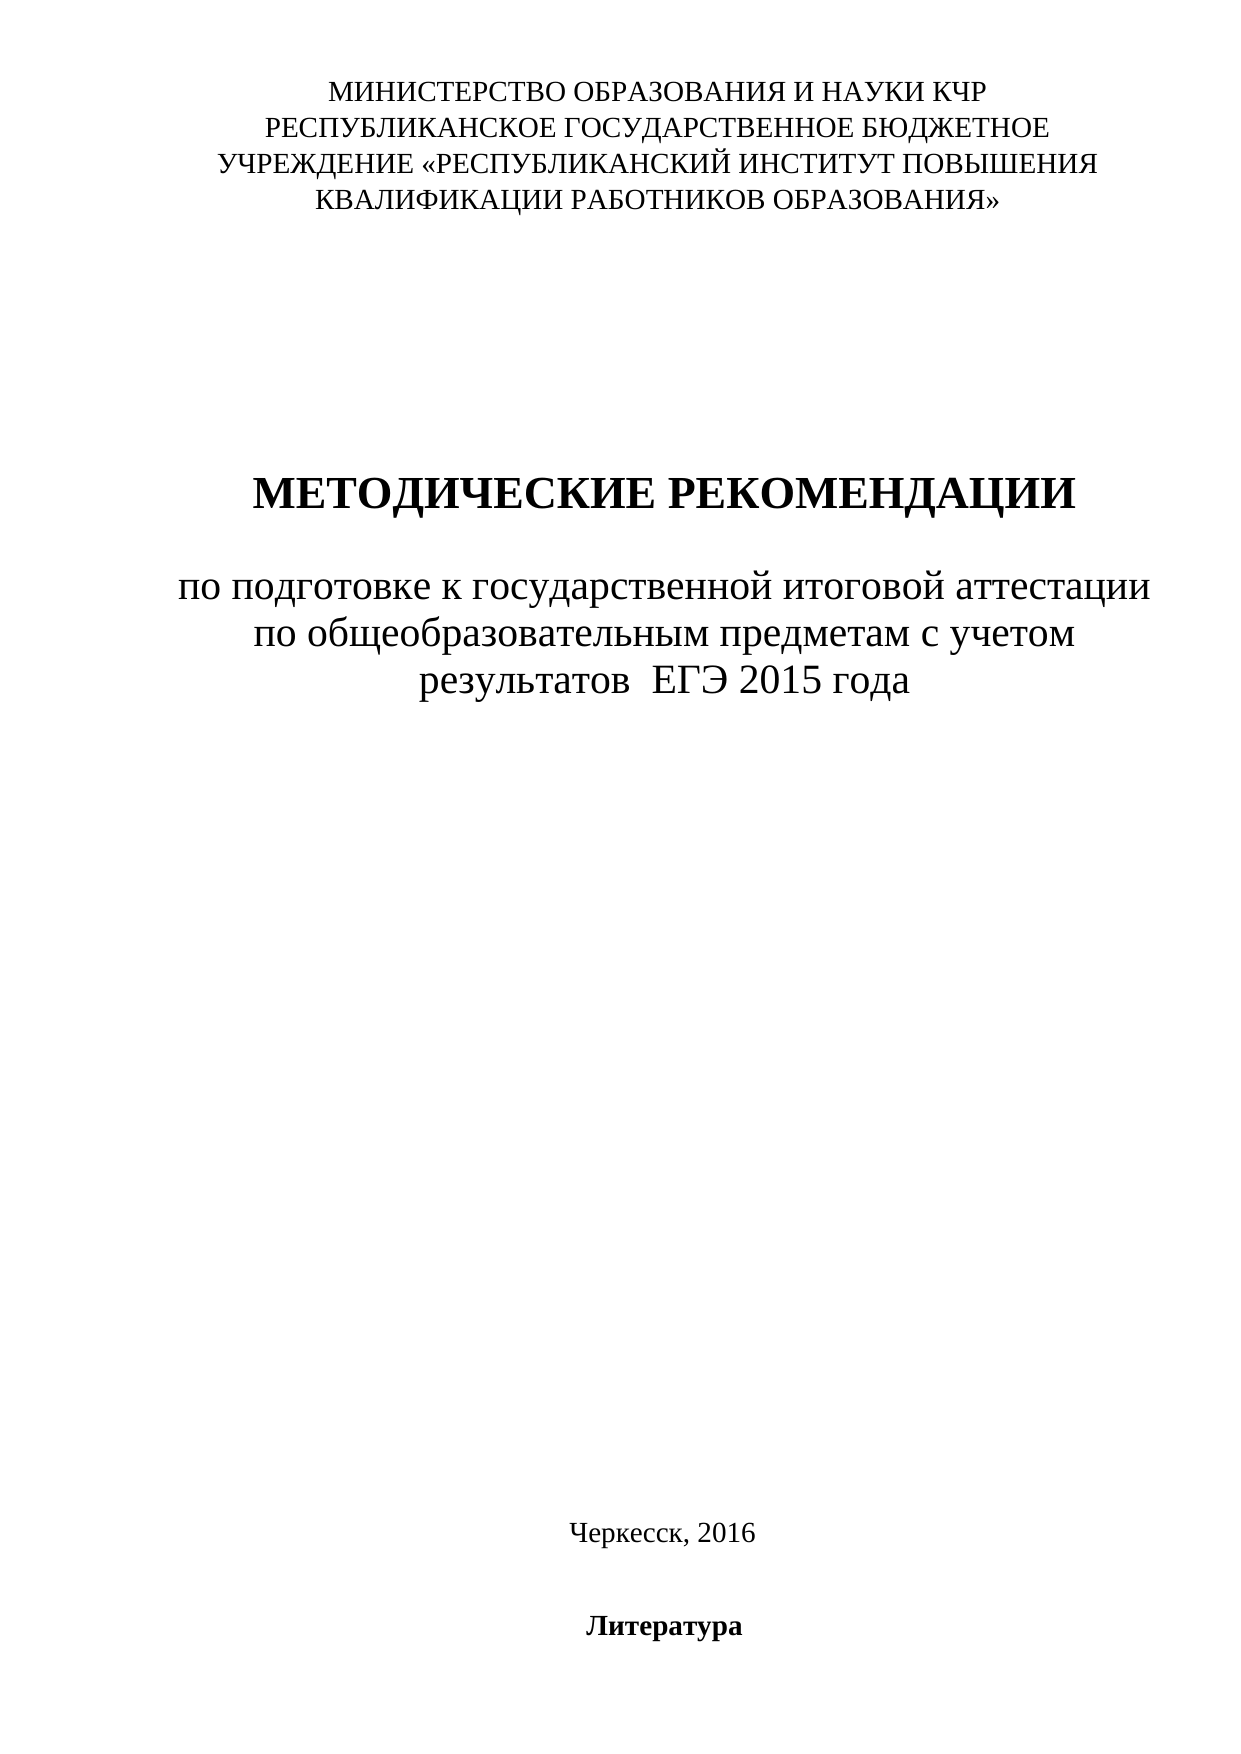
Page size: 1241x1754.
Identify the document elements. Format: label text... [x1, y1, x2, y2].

text МЕТОДИЧЕСКИЕ РЕКОМЕНДАЦИИ [177, 466, 1152, 519]
text МИНИСТЕРСТВО ОБРАЗОВАНИЯ И НАУКИ КЧР [177, 74, 1138, 107]
text Черкесск, 2016 [177, 1515, 1147, 1549]
text РЕСПУБЛИКАНСКОЕ ГОСУДАРСТВЕННОЕ БЮДЖЕТНОЕ УЧРЕЖДЕНИЕ «РЕСПУБЛИКАНСКИЙ ИНСТИТУТ ПОВЫШЕНИЯ КВАЛИФИКАЦИИ РАБОТНИКОВ ОБРАЗОВАНИЯ» [177, 110, 1138, 216]
text по подготовке к государственной итоговой аттестации по общеобразовательным предметам с учетом результатов ЕГЭ 2015 года [177, 562, 1152, 703]
text Литература [177, 1608, 1152, 1642]
